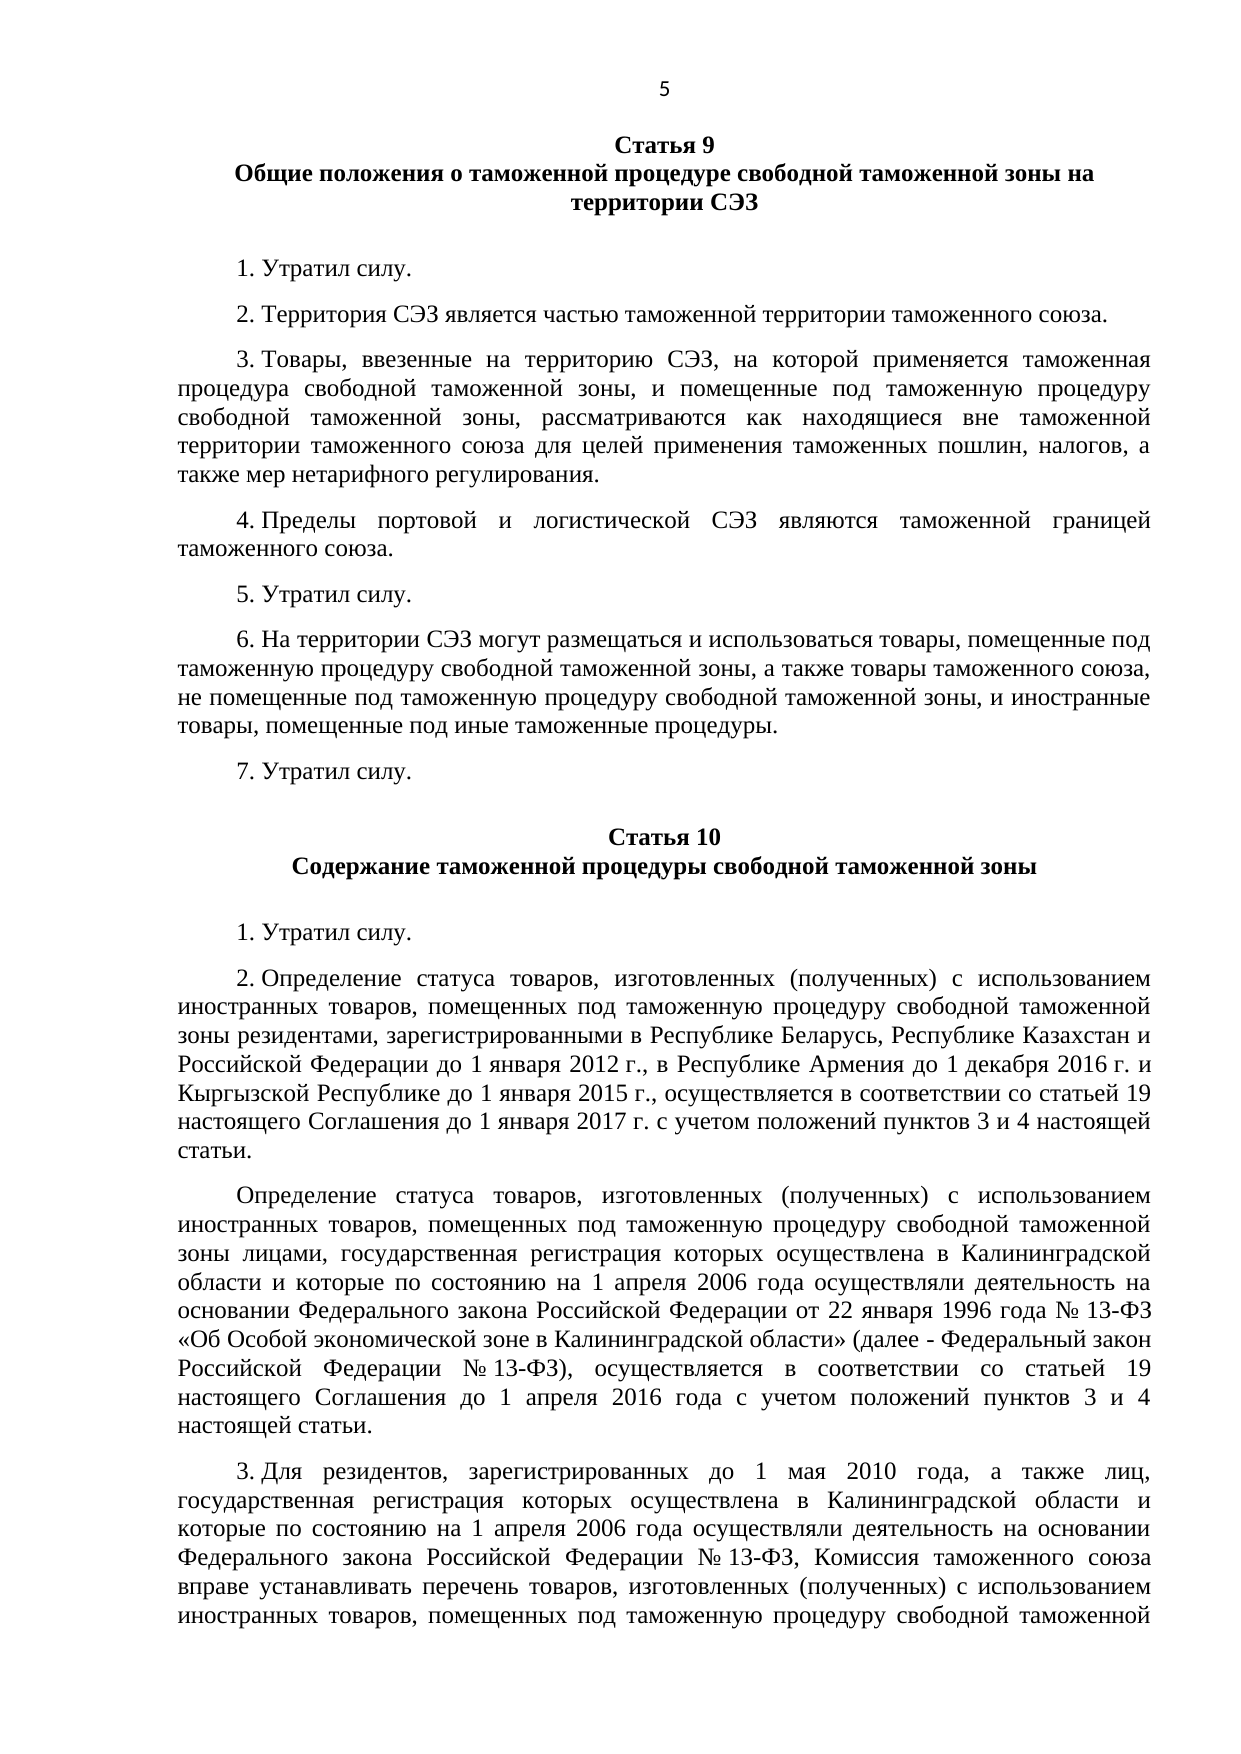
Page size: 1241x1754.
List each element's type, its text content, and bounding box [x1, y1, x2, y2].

text 3. Товары, ввезенные на территорию СЭЗ, на которой применяется таможенная процедура свободной таможенной зоны, и помещенные под таможенную процедуру свободной таможенной зоны, рассматриваются как находящиеся вне таможенной территории таможенного союза для целей применения таможенных пошлин, налогов, а также мер нетарифного регулирования. [177, 344, 1152, 488]
text 1. Утратил силу. [177, 917, 1152, 946]
text 6. На территории СЭЗ могут размещаться и использоваться товары, помещенные под таможенную процедуру свободной таможенной зоны, а также товары таможенного союза, не помещенные под таможенную процедуру свободной таможенной зоны, и иностранные товары, помещенные под иные таможенные процедуры. [177, 624, 1152, 739]
text 2. Территория СЭЗ является частью таможенной территории таможенного союза. [177, 299, 1152, 328]
text 5. Утратил силу. [177, 579, 1152, 608]
text Определение статуса товаров, изготовленных (полученных) с использованием иностранных товаров, помещенных под таможенную процедуру свободной таможенной зоны лицами, государственная регистрация которых осуществлена в Калининградской области и которые по состоянию на 1 апреля 2006 года осуществляли деятельность на основании Федерального закона Российской Федерации от 22 января 1996 года № 13-ФЗ «Об Особой экономической зоне в Калининградской области» (далее - Федеральный закон Российской Федерации № 13-ФЗ), осуществляется в соответствии со статьей 19 настоящего Соглашения до 1 апреля 2016 года с учетом положений пунктов 3 и 4 настоящей статьи. [177, 1181, 1152, 1439]
text 4. Пределы портовой и логистической СЭЗ являются таможенной границей таможенного союза. [177, 505, 1152, 562]
text 1. Утратил силу. [177, 253, 1152, 282]
text 7. Утратил силу. [177, 756, 1152, 785]
text Статья 10 Содержание таможенной процедуры свободной таможенной зоны [177, 822, 1152, 880]
text 2. Определение статуса товаров, изготовленных (полученных) с использованием иностранных товаров, помещенных под таможенную процедуру свободной таможенной зоны резидентами, зарегистрированными в Республике Беларусь, Республике Казахстан и Российской Федерации до 1 января 2012 г., в Республике Армения до 1 декабря 2016 г. и Кыргызской Республике до 1 января 2015 г., осуществляется в соответствии со статьей 19 настоящего Соглашения до 1 января 2017 г. с учетом положений пунктов 3 и 4 настоящей статьи. [177, 963, 1152, 1164]
text Статья 9 Общие положения о таможенной процедуре свободной таможенной зоны на территории СЭЗ [177, 130, 1152, 216]
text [177, 1456, 1152, 1628]
